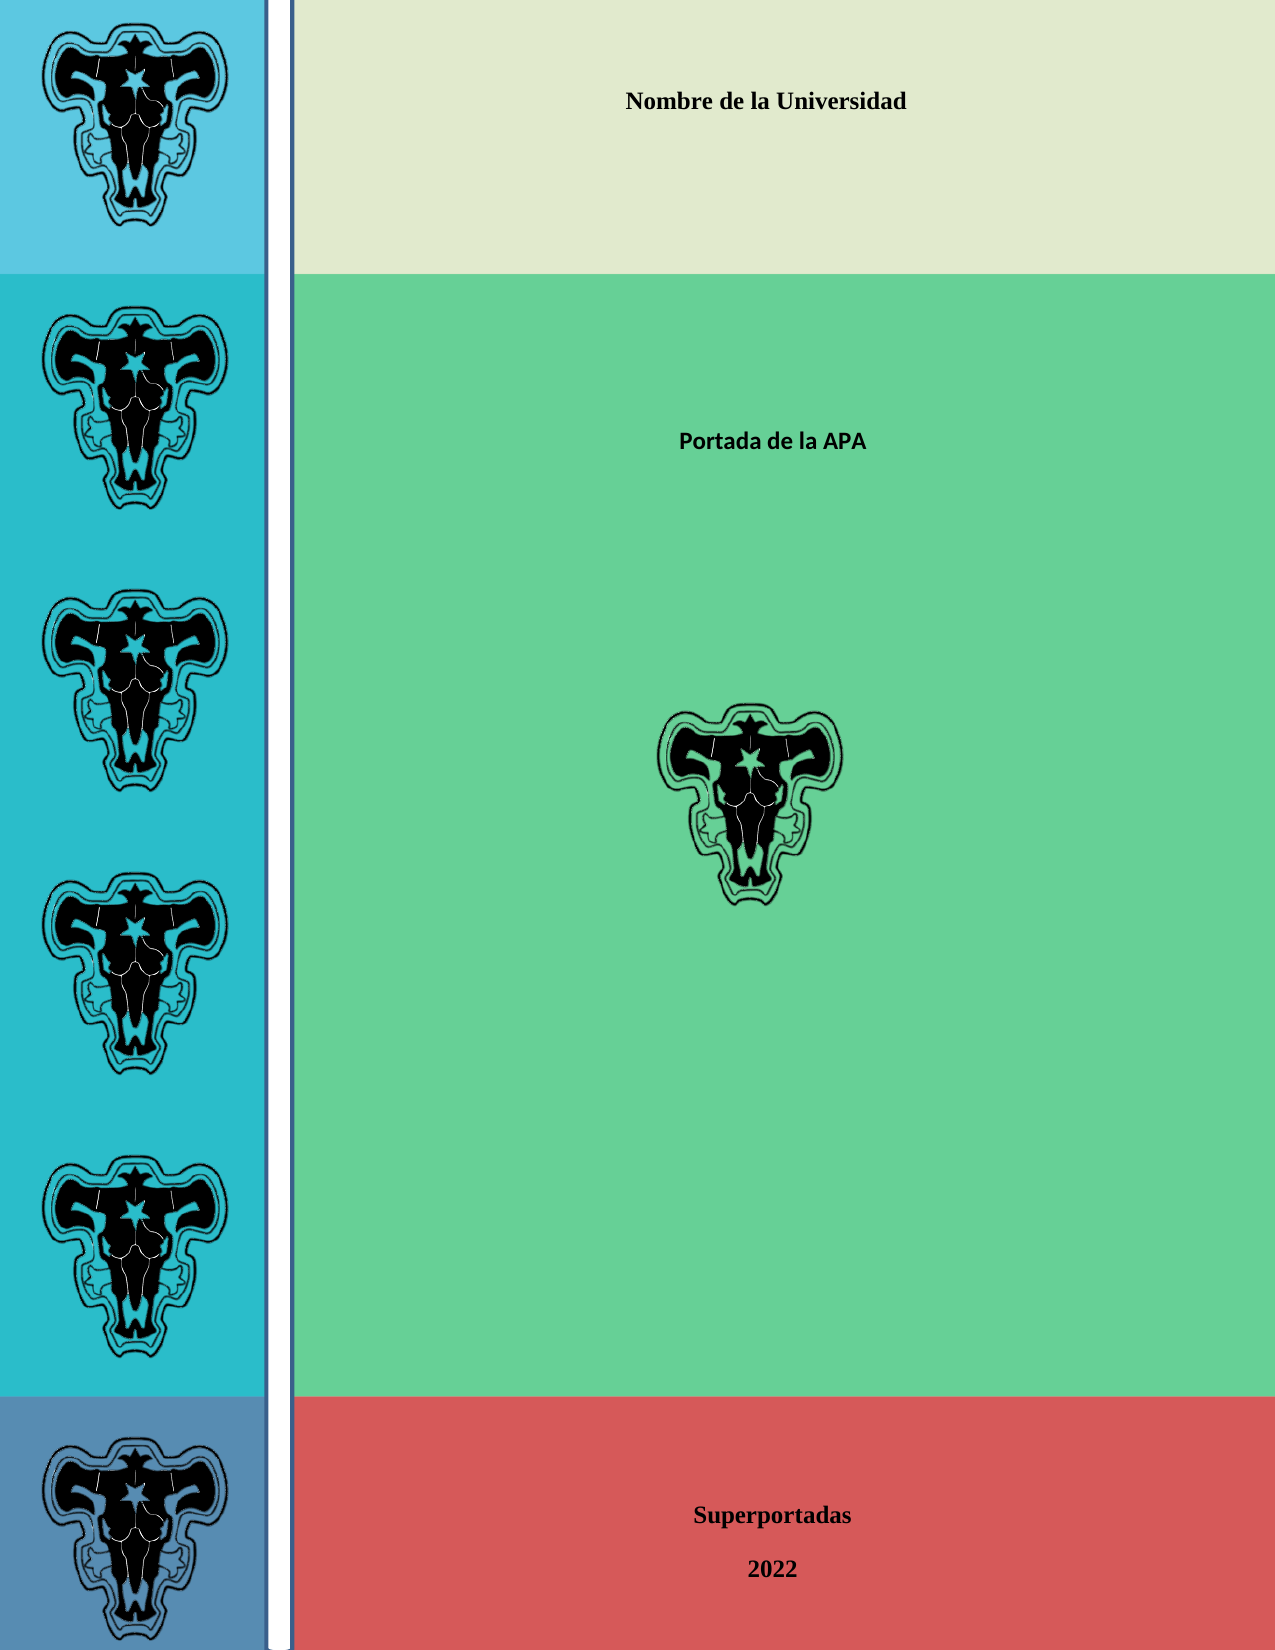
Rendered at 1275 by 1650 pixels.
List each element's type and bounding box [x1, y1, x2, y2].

picture [0, 1404, 264, 1646]
picture [0, 555, 264, 834]
picture [0, 0, 264, 269]
picture [0, 838, 264, 1117]
picture [0, 272, 264, 552]
picture [612, 669, 891, 948]
picture [0, 1121, 264, 1400]
